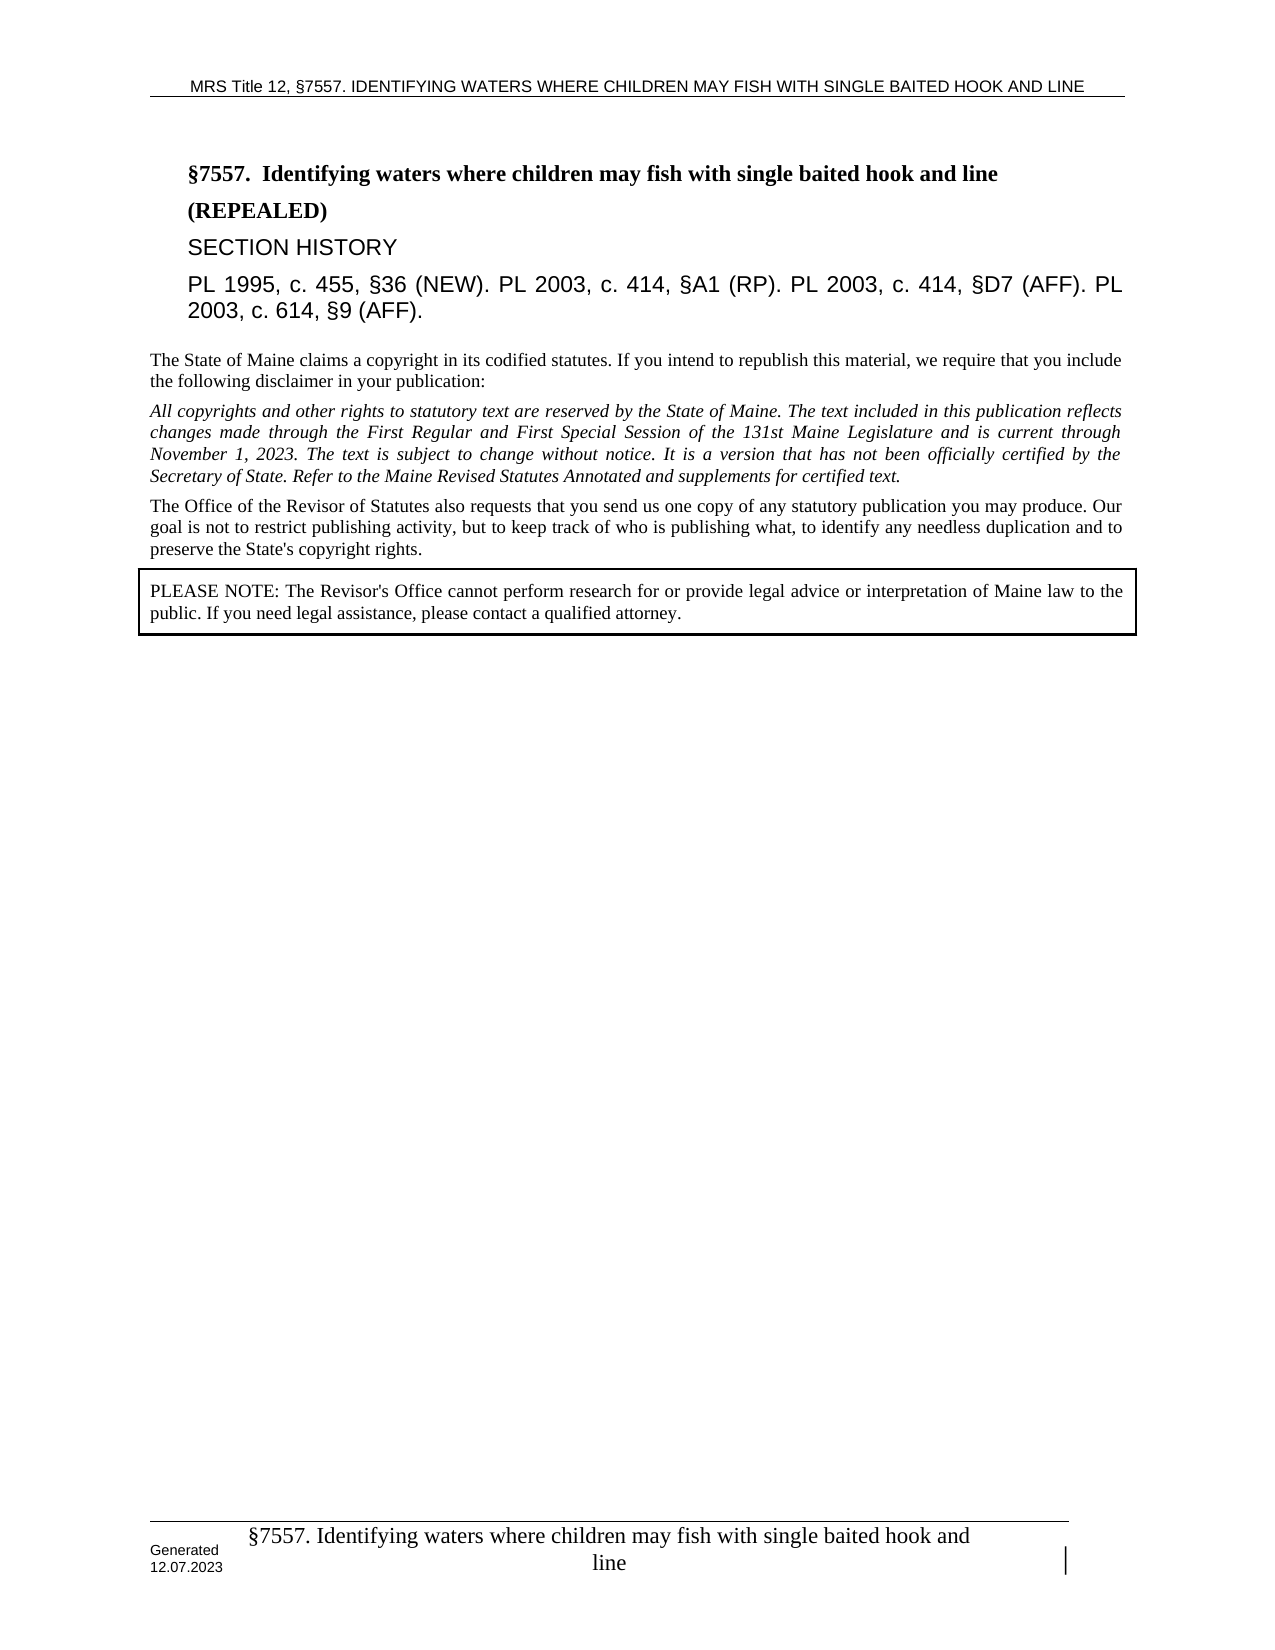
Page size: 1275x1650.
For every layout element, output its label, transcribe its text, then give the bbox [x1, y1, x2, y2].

text The State of Maine claims a copyright in its codified statutes. If you intend to republish this material, we require that you include the following disclaimer in your publication: [150, 348, 1125, 392]
text All copyrights and other rights to statutory text are reserved by the State of Maine. The text included in this publication reflects changes made through the First Regular and First Special Session of the 131st Maine Legislature and is current through November 1, 2023 . The text is subject to change without notice. It is a version that has not been officially certified by the Secretary of State. Refer to the Maine Revised Statutes Annotated and supplements for certified text. [150, 400, 1125, 486]
text The Office of the Revisor of Statutes also requests that you send us one copy of any statutory publication you may produce. Our goal is not to restrict publishing activity, but to keep track of who is publishing what, to identify any needless duplication and to preserve the State's copyright rights. [150, 494, 1125, 559]
text PL 1995, c. 455, §36 (NEW). PL 2003, c. 414, §A1 (RP). PL 2003, c. 414, §D7 (AFF). PL 2003, c. 614, §9 (AFF). [187, 271, 1125, 323]
text SECTION HISTORY [187, 234, 1125, 260]
text (REPEALED) [187, 197, 1125, 223]
text PLEASE NOTE: The Revisor's Office cannot perform research for or provide legal advice or interpretation of Maine law to the public. If you need legal assistance, please contact a qualified attorney. [140, 570, 1135, 633]
text §7557. Identifying waters where children may fish with single baited hook and line [187, 160, 1125, 187]
